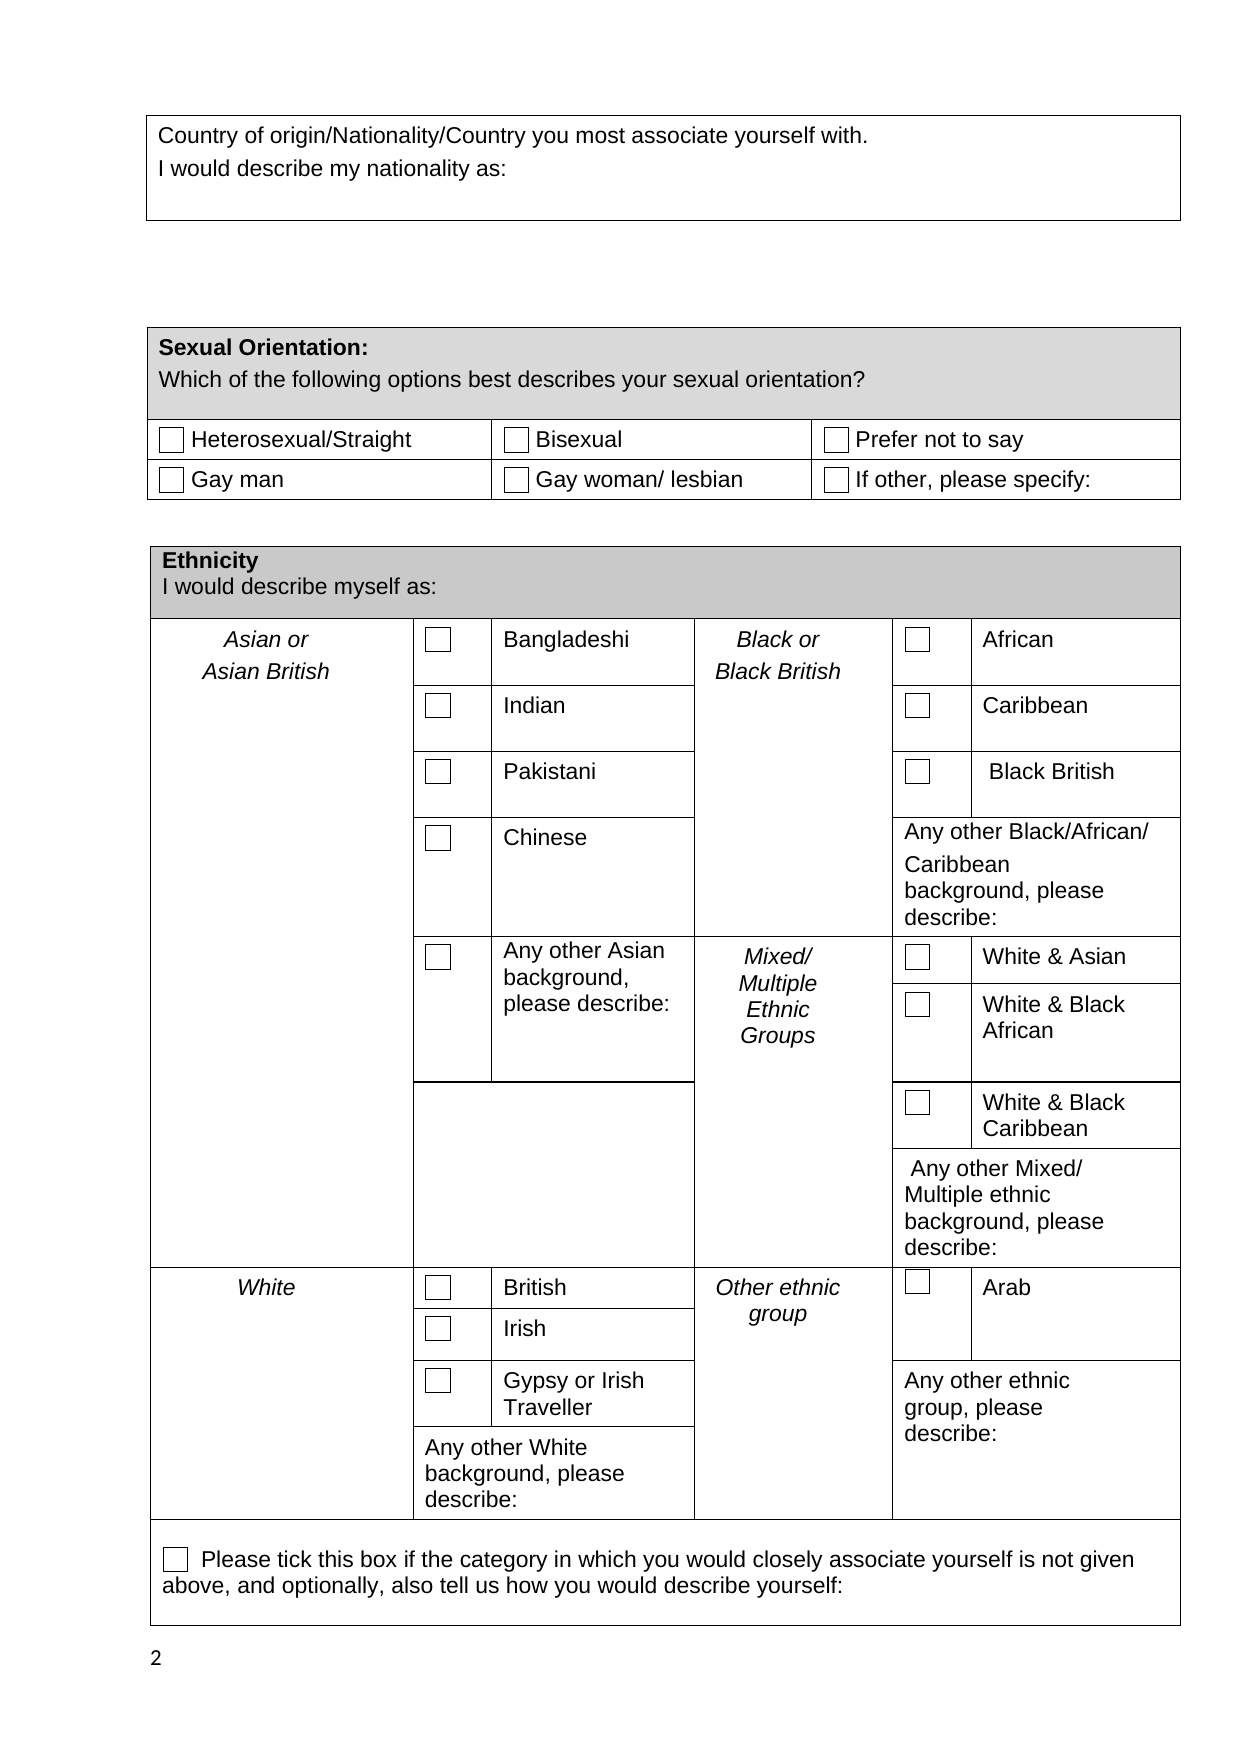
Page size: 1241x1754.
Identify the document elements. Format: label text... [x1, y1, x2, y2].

table_cell Asian or Asian British [151, 619, 413, 1267]
table_cell Any other Black/African/ Caribbean background, please describe: [893, 818, 1180, 936]
table_cell Caribbean [972, 686, 1180, 751]
table_cell White & Black African [972, 984, 1180, 1081]
table_cell Bisexual [492, 420, 811, 459]
table_cell [414, 686, 491, 751]
table_cell African [972, 619, 1180, 684]
table_header Sexual Orientation: Which of the following options best describes your sexual orientation? [148, 328, 1180, 419]
table_cell [414, 1083, 694, 1267]
table_cell Please tick this box if the category in which you would closely associate yourself is not given above, and optionally, also tell us how you would describe yourself: [151, 1520, 1180, 1625]
table_cell Arab [972, 1268, 1180, 1360]
table_cell Other ethnic group [695, 1268, 892, 1519]
table_cell [414, 937, 491, 1081]
table_cell [414, 619, 491, 684]
table_cell Heterosexual/Straight [148, 420, 491, 459]
table_cell [893, 686, 971, 751]
table_cell [414, 818, 491, 936]
table_cell [893, 752, 971, 817]
table_cell Any other White background, please describe: [414, 1427, 694, 1519]
table_cell Black or Black British [695, 619, 892, 936]
table_cell British [492, 1268, 694, 1308]
table_cell White & Asian [972, 937, 1180, 983]
table_cell Pakistani [492, 752, 694, 817]
table_cell If other, please specify: [812, 460, 1180, 499]
table_cell Any other Asian background, please describe: [492, 937, 694, 1081]
table_cell Country of origin/Nationality/Country you most associate yourself with. I would describe my nationality as: [147, 116, 1180, 220]
table_cell [893, 937, 971, 983]
table_cell Black British [972, 752, 1180, 817]
table_cell [893, 984, 971, 1081]
table_cell [414, 1309, 491, 1360]
table_cell [414, 752, 491, 817]
table_cell [893, 1268, 971, 1360]
table_cell Gay woman/ lesbian [492, 460, 811, 499]
table_cell Bangladeshi [492, 619, 694, 684]
table_header Ethnicity I would describe myself as: [151, 547, 1180, 618]
table_cell Any other ethnic group, please describe: [893, 1361, 1180, 1519]
table_cell Gypsy or Irish Traveller [492, 1361, 694, 1426]
table_cell White [151, 1268, 413, 1519]
table_cell Gay man [148, 460, 491, 499]
table_cell Mixed/Multiple Ethnic Groups [695, 937, 892, 1267]
table_cell Chinese [492, 818, 694, 936]
table_cell Indian [492, 686, 694, 751]
table_cell [893, 619, 971, 684]
table_cell Prefer not to say [812, 420, 1180, 459]
table_cell [414, 1361, 491, 1426]
table_cell White & Black Caribbean [972, 1083, 1180, 1148]
table_cell [414, 1268, 491, 1308]
table_cell Any other Mixed/ Multiple ethnic background, please describe: [893, 1149, 1180, 1267]
table_cell Irish [492, 1309, 694, 1360]
table_cell [893, 1083, 971, 1148]
